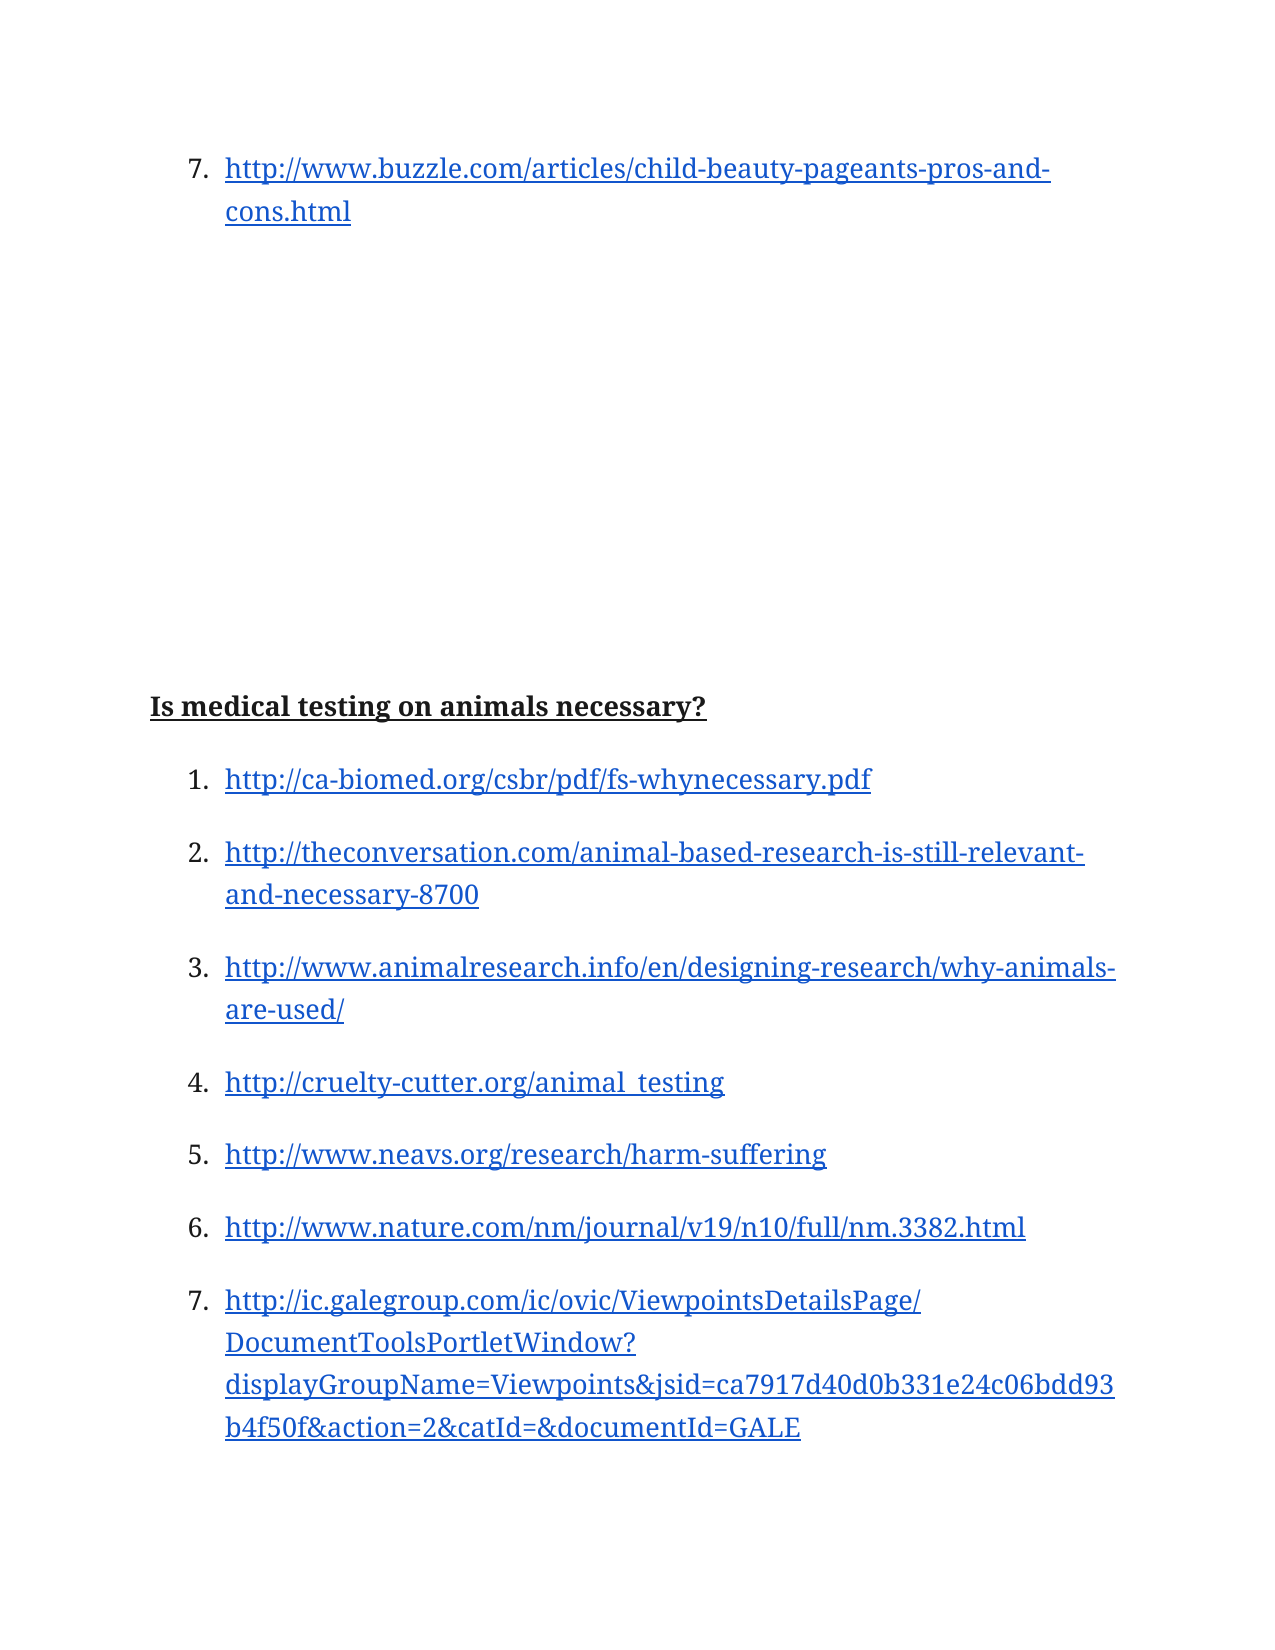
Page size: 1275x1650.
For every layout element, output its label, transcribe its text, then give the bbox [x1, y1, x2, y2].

list http://www.animalresearch.info/en/designing-research/why-animals-are-used/ [187, 948, 1125, 1027]
list http://www.neavs.org/research/harm-suffering [187, 1136, 1125, 1173]
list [187, 1281, 1125, 1445]
list http://ca-biomed.org/csbr/pdf/fs-whynecessary.pdf [187, 761, 1125, 797]
text Is medical testing on animals necessary? [150, 688, 1125, 725]
list http://www.buzzle.com/articles/child-beauty-pageants-pros-and-cons.html [187, 150, 1125, 229]
list http://www.nature.com/nm/journal/v19/n10/full/nm.3382.html [187, 1208, 1125, 1245]
list http://theconversation.com/animal-based-research-is-still-relevant-and-necessary-8700 [187, 833, 1125, 912]
list http://cruelty-cutter.org/animal_testing [187, 1063, 1125, 1100]
